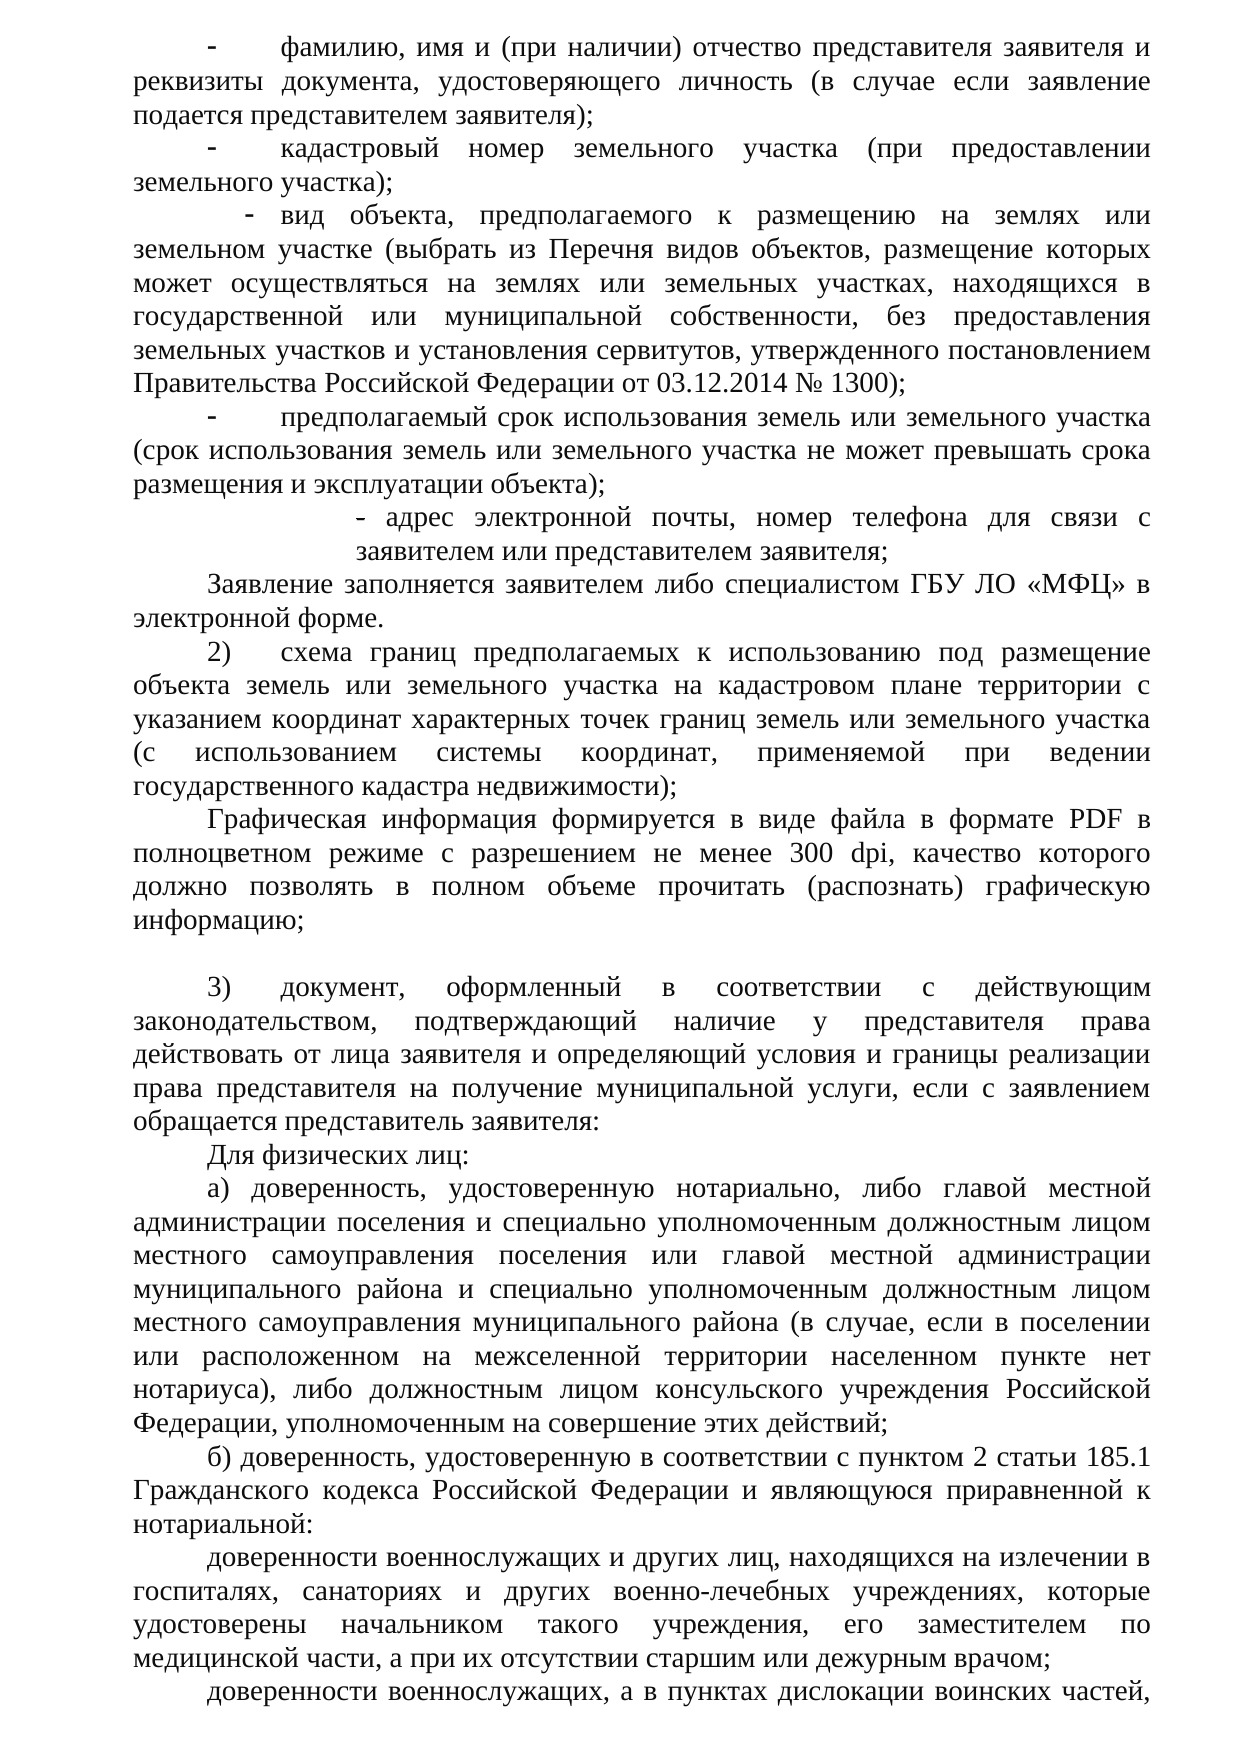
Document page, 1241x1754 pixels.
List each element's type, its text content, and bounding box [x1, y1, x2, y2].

text Для физических лиц: [133, 1137, 1152, 1170]
text Заявление заполняется заявителем либо специалистом ГБУ ЛО «МФЦ» в электронной форме. [133, 567, 1152, 634]
list кадастровый номер земельного участка (при предоставлении земельного участка); [133, 130, 1152, 197]
text - адрес электронной почты, номер телефона для связи с заявителем или представителем заявителя; [356, 499, 1152, 567]
text доверенности военнослужащих и других лиц, находящихся на излечении в госпиталях, санаториях и других военно-лечебных учреждениях, которые удостоверены начальником такого учреждения, его заместителем по медицинской части, а при их отсутствии старшим или дежурным врачом; [133, 1539, 1152, 1673]
list фамилию, имя и (при наличии) отчество представителя заявителя и реквизиты документа, удостоверяющего личность (в случае если заявление подается представителем заявителя); [133, 29, 1152, 130]
text 2) схема границ предполагаемых к использованию под размещение объекта земель или земельного участка на кадастровом плане территории с указанием координат характерных точек границ земель или земельного участка (с использованием системы координат, применяемой при ведении государственного кадастра недвижимости); [133, 634, 1152, 801]
list предполагаемый срок использования земель или земельного участка (срок использования земель или земельного участка не может превышать срока размещения и эксплуатации объекта); [133, 399, 1152, 499]
text б) доверенность, удостоверенную в соответствии с пунктом 2 статьи 185.1 Гражданского кодекса Российской Федерации и являющуюся приравненной к нотариальной: [133, 1439, 1152, 1539]
text Графическая информация формируется в виде файла в формате PDF в полноцветном режиме с разрешением не менее 300 dpi, качество которого должно позволять в полном объеме прочитать (распознать) графическую информацию; [133, 801, 1152, 936]
text 3) документ, оформленный в соответствии с действующим законодательством, подтверждающий наличие у представителя права действовать от лица заявителя и определяющий условия и границы реализации права представителя на получение муниципальной услуги, если с заявлением обращается представитель заявителя: [133, 969, 1152, 1137]
list вид объекта, предполагаемого к размещению на землях или земельном участке (выбрать из Перечня видов объектов, размещение которых может осуществляться на землях или земельных участках, находящихся в государственной или муниципальной собственности, без предоставления земельных участков и установления сервитутов, утвержденного постановлением Правительства Российской Федерации от 03.12.2014 № 1300); [133, 197, 1152, 399]
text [133, 1673, 1152, 1707]
text а) доверенность, удостоверенную нотариально, либо главой местной администрации поселения и специально уполномоченным должностным лицом местного самоуправления поселения или главой местной администрации муниципального района и специально уполномоченным должностным лицом местного самоуправления муниципального района (в случае, если в поселении или расположенном на межселенной территории населенном пункте нет нотариуса), либо должностным лицом консульского учреждения Российской Федерации, уполномоченным на совершение этих действий; [133, 1170, 1152, 1439]
